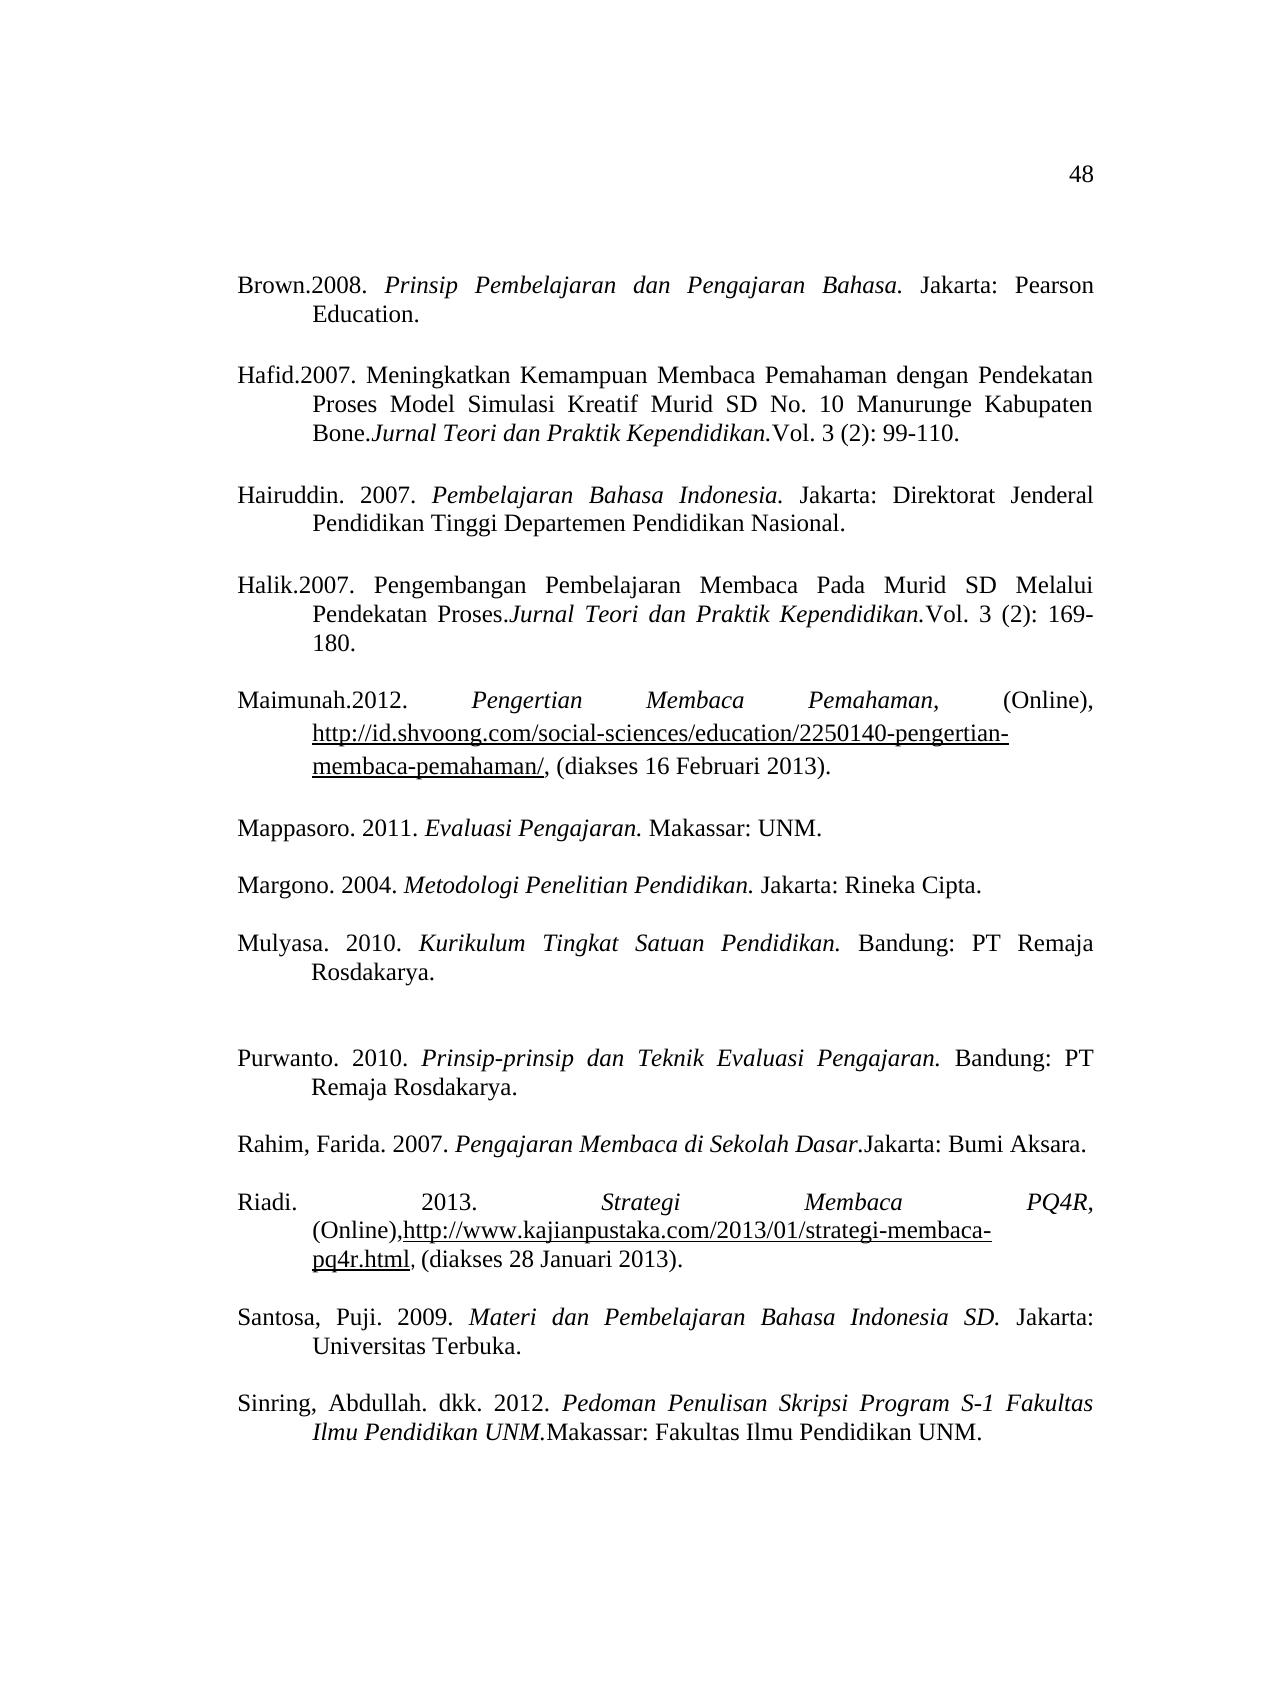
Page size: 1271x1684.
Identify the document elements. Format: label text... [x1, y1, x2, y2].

text Hafid.2007. Meningkatkan Kemampuan Membaca Pemahaman dengan Pendekatan Proses Model Simulasi Kreatif Murid SD No. 10 Manurunge Kabupaten Bone.Jurnal Teori dan Praktik Kependidikan.Vol. 3 (2): 99-110. [237, 361, 1094, 447]
text Brown.2008. Prinsip Pembelajaran dan Pengajaran Bahasa. Jakarta: Pearson Education. [237, 270, 1094, 327]
text Hairuddin. 2007. Pembelajaran Bahasa Indonesia. Jakarta: Direktorat Jenderal Pendidikan Tinggi Departemen Pendidikan Nasional. [237, 480, 1094, 537]
text Riadi. 2013. Strategi Membaca PQ4R, (Online),http://www.kajianpustaka.com/2013/01/strategi-membaca-pq4r.html, (diakses 28 Januari 2013). [237, 1187, 1094, 1273]
text Mappasoro. 2011. Evaluasi Pengajaran. Makassar: UNM. [237, 813, 1094, 842]
text Purwanto. 2010. Prinsip-prinsip dan Teknik Evaluasi Pengajaran. Bandung: PT Remaja Rosdakarya. [237, 1043, 1094, 1101]
text Margono. 2004. Metodologi Penelitian Pendidikan. Jakarta: Rineka Cipta. [237, 871, 1094, 899]
text Sinring, Abdullah. dkk. 2012. Pedoman Penulisan Skripsi Program S-1 Fakultas Ilmu Pendidikan UNM.Makassar: Fakultas Ilmu Pendidikan UNM. [237, 1388, 1094, 1446]
text Rahim, Farida. 2007. Pengajaran Membaca di Sekolah Dasar.Jakarta: Bumi Aksara. [237, 1129, 1094, 1158]
text Mulyasa. 2010. Kurikulum Tingkat Satuan Pendidikan. Bandung: PT Remaja Rosdakarya. [237, 928, 1094, 986]
text Halik.2007. Pengembangan Pembelajaran Membaca Pada Murid SD Melalui Pendekatan Proses.Jurnal Teori dan Praktik Kependidikan.Vol. 3 (2): 169-180. [237, 570, 1094, 657]
text Santosa, Puji. 2009. Materi dan Pembelajaran Bahasa Indonesia SD. Jakarta: Universitas Terbuka. [237, 1302, 1094, 1360]
text Maimunah.2012. Pengertian Membaca Pemahaman, (Online), http://id.shvoong.com/social-sciences/education/2250140-pengertian-membaca-pemahaman/, (diakses 16 Februari 2013). [237, 685, 1094, 780]
